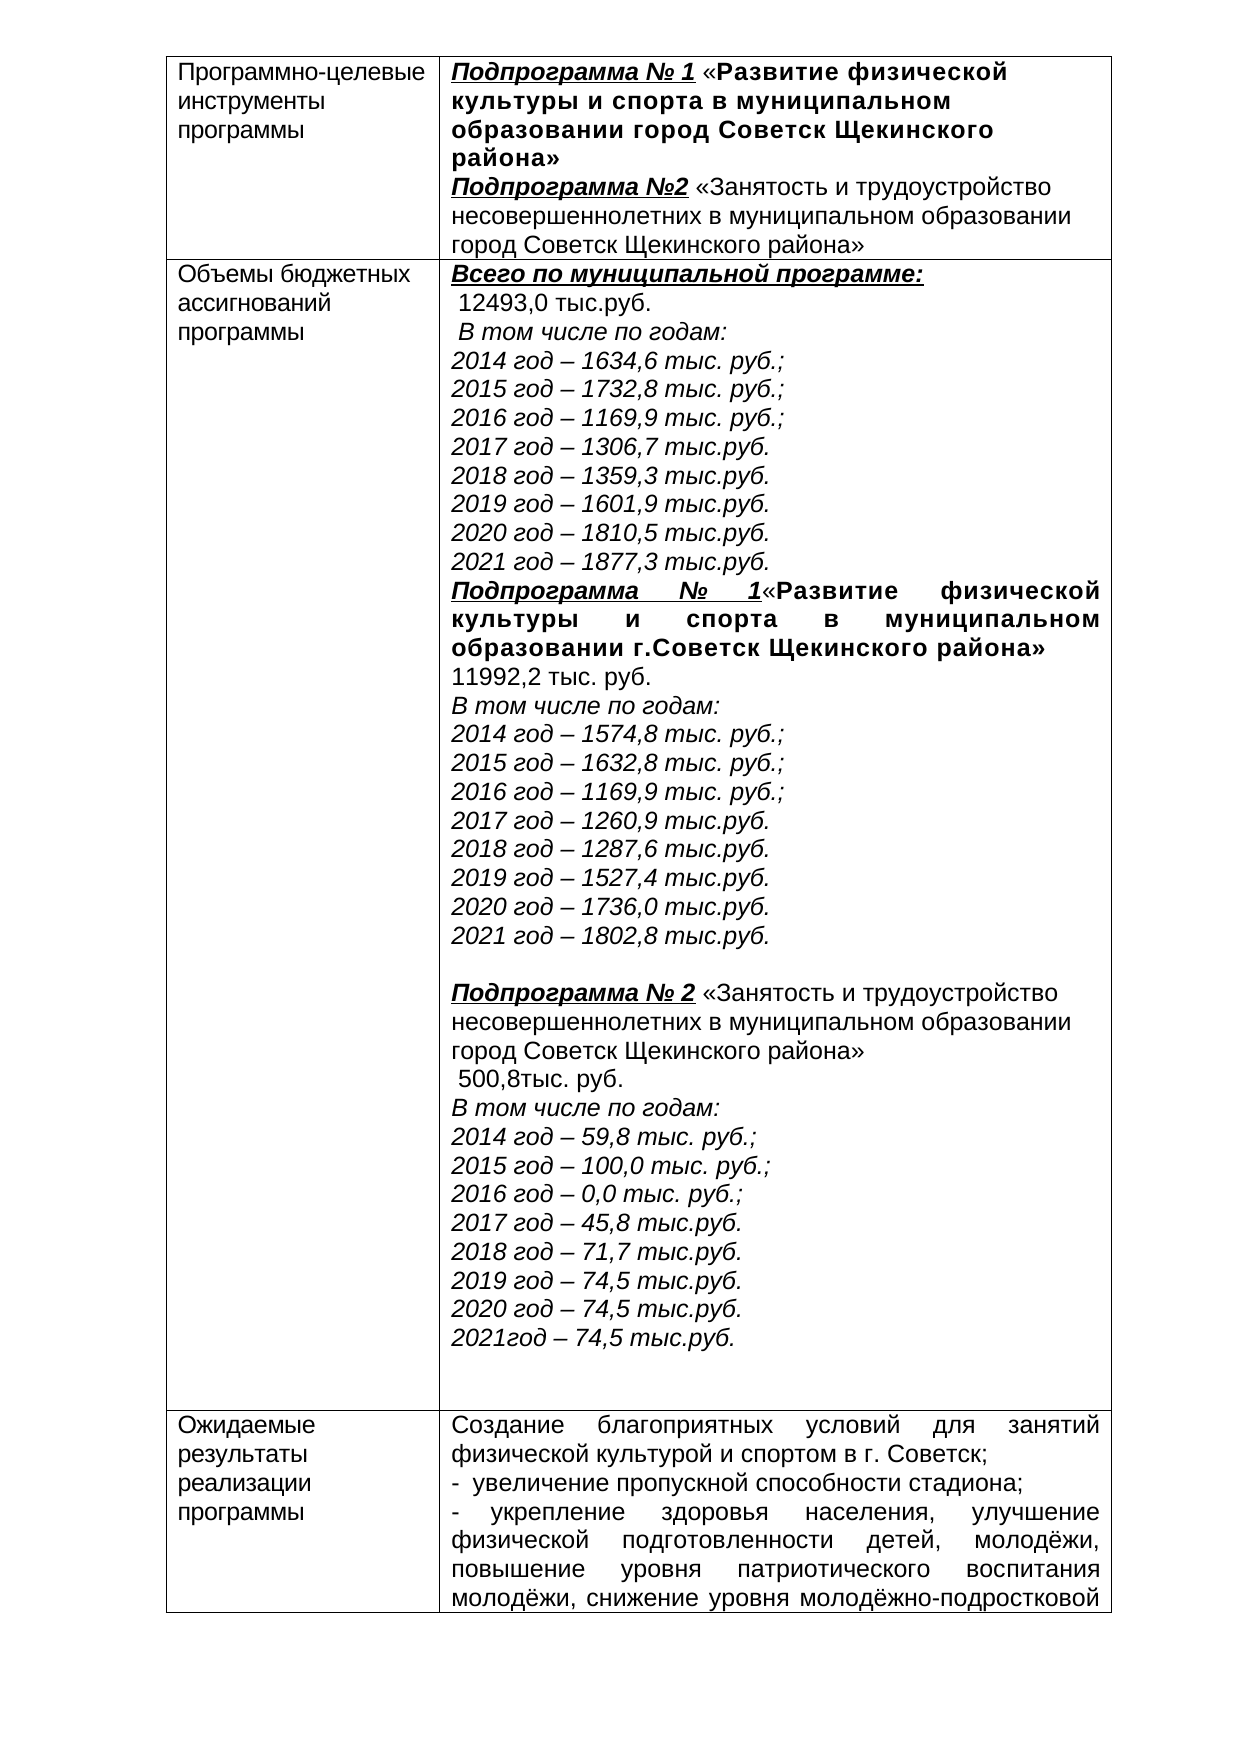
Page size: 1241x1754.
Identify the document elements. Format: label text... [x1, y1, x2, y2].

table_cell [440, 1411, 1111, 1612]
table_cell Программно-целевые инструменты программы [167, 57, 439, 258]
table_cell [167, 1411, 439, 1612]
table_cell Объемы бюджетных ассигнований программы [167, 260, 439, 1409]
table_cell Подпрограмма № 1 «Развитие физической культуры и спорта в муниципальном образовании город Советск Щекинского района» Подпрограмма №2 «Занятость и трудоустройство несовершеннолетних в муниципальном образовании город Советск Щекинского района» [440, 57, 1111, 258]
table_cell Всего по муниципальной программе: 12493,0 тыс.руб. В том числе по годам: 2014 год – 1634,6 тыс. руб.; 2015 год – 1732,8 тыс. руб.; 2016 год – 1169,9 тыс. руб.; 2017 год – 1306,7 тыс.руб. 2018 год – 1359,3 тыс.руб. 2019 год – 1601,9 тыс.руб. 2020 год – 1810,5 тыс.руб. 2021 год – 1877,3 тыс.руб. Подпрограмма № 1«Развитие физической культуры и спорта в муниципальном образовании г.Советск Щекинского района» 11992,2 тыс. руб. В том числе по годам: 2014 год – 1574,8 тыс. руб.; 2015 год – 1632,8 тыс. руб.; 2016 год – 1169,9 тыс. руб.; 2017 год – 1260,9 тыс.руб. 2018 год – 1287,6 тыс.руб. 2019 год – 1527,4 тыс.руб. 2020 год – 1736,0 тыс.руб. 2021 год – 1802,8 тыс.руб. Подпрограмма № 2 «Занятость и трудоустройство несовершеннолетних в муниципальном образовании город Советск Щекинского района» 500,8тыс. руб. В том числе по годам: 2014 год – 59,8 тыс. руб.; 2015 год – 100,0 тыс. руб.; 2016 год – 0,0 тыс. руб.; 2017 год – 45,8 тыс.руб. 2018 год – 71,7 тыс.руб. 2019 год – 74,5 тыс.руб. 2020 год – 74,5 тыс.руб. 2021год – 74,5 тыс.руб. [440, 260, 1111, 1409]
